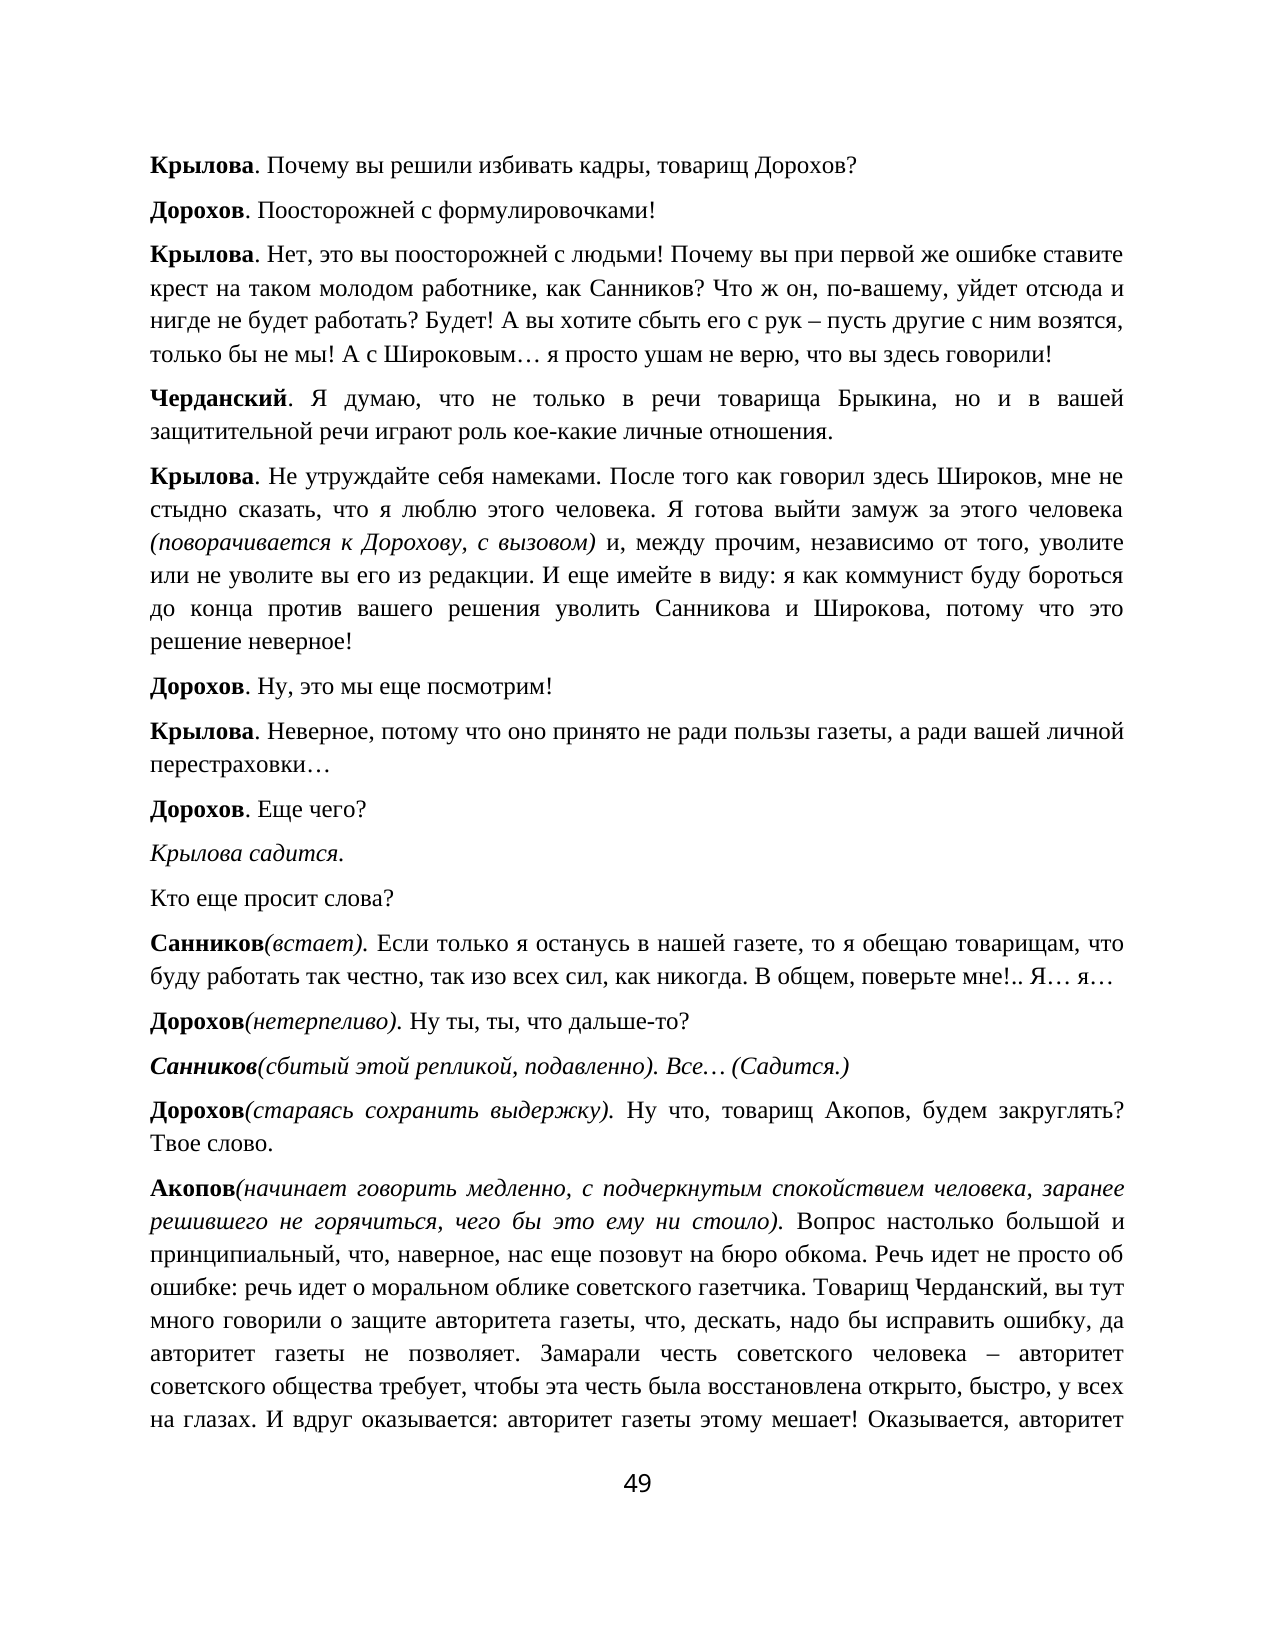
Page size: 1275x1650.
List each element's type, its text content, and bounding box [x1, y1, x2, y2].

text Санников(сбитый этой репликой, подавленно). Все… (Садится.) [150, 1051, 1125, 1079]
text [150, 1173, 1125, 1433]
text Дорохов. Еще чего? [150, 794, 1125, 822]
text Дорохов(стараясь сохранить выдержку). Ну что, товарищ Акопов, будем закруглять? Твое слово. [150, 1096, 1125, 1157]
text Дорохов. Ну, это мы еще посмотрим! [150, 671, 1125, 700]
text Дорохов. Поосторожней с формулировочками! [150, 195, 1125, 223]
text Кто еще просит слова? [150, 883, 1125, 912]
text Черданский. Я думаю, что не только в речи товарища Брыкина, но и в вашей защитительной речи играют роль кое-какие личные отношения. [150, 383, 1125, 445]
text Крылова. Не утруждайте себя намеками. После того как говорил здесь Широков, мне не стыдно сказать, что я люблю этого человека. Я готова выйти замуж за этого человека (поворачивается к Дорохову, с вызовом) и, между прочим, независимо от того, уволите или не уволите вы его из редакции. И еще имейте в виду: я как коммунист буду бороться до конца против вашего решения уволить Санникова и Широкова, потому что это решение неверное! [150, 461, 1125, 655]
text Дорохов(нетерпеливо). Ну ты, ты, что дальше-то? [150, 1006, 1125, 1035]
text Крылова. Почему вы решили избивать кадры, товарищ Дорохов? [150, 150, 1125, 179]
text Санников(встает). Если только я останусь в нашей газете, то я обещаю товарищам, что буду работать так честно, так изо всех сил, как никогда. В общем, поверьте мне!.. Я… я… [150, 928, 1125, 990]
text Крылова. Неверное, потому что оно принято не ради пользы газеты, а ради вашей личной перестраховки… [150, 716, 1125, 778]
text Крылова садится. [150, 838, 1125, 867]
text Крылова. Нет, это вы поосторожней с людьми! Почему вы при первой же ошибке ставите крест на таком молодом работнике, как Санников? Что ж он, по-вашему, уйдет отсюда и нигде не будет работать? Будет! А вы хотите сбыть его с рук – пусть другие с ним возятся, только бы не мы! А с Широковым… я просто ушам не верю, что вы здесь говорили! [150, 239, 1125, 367]
